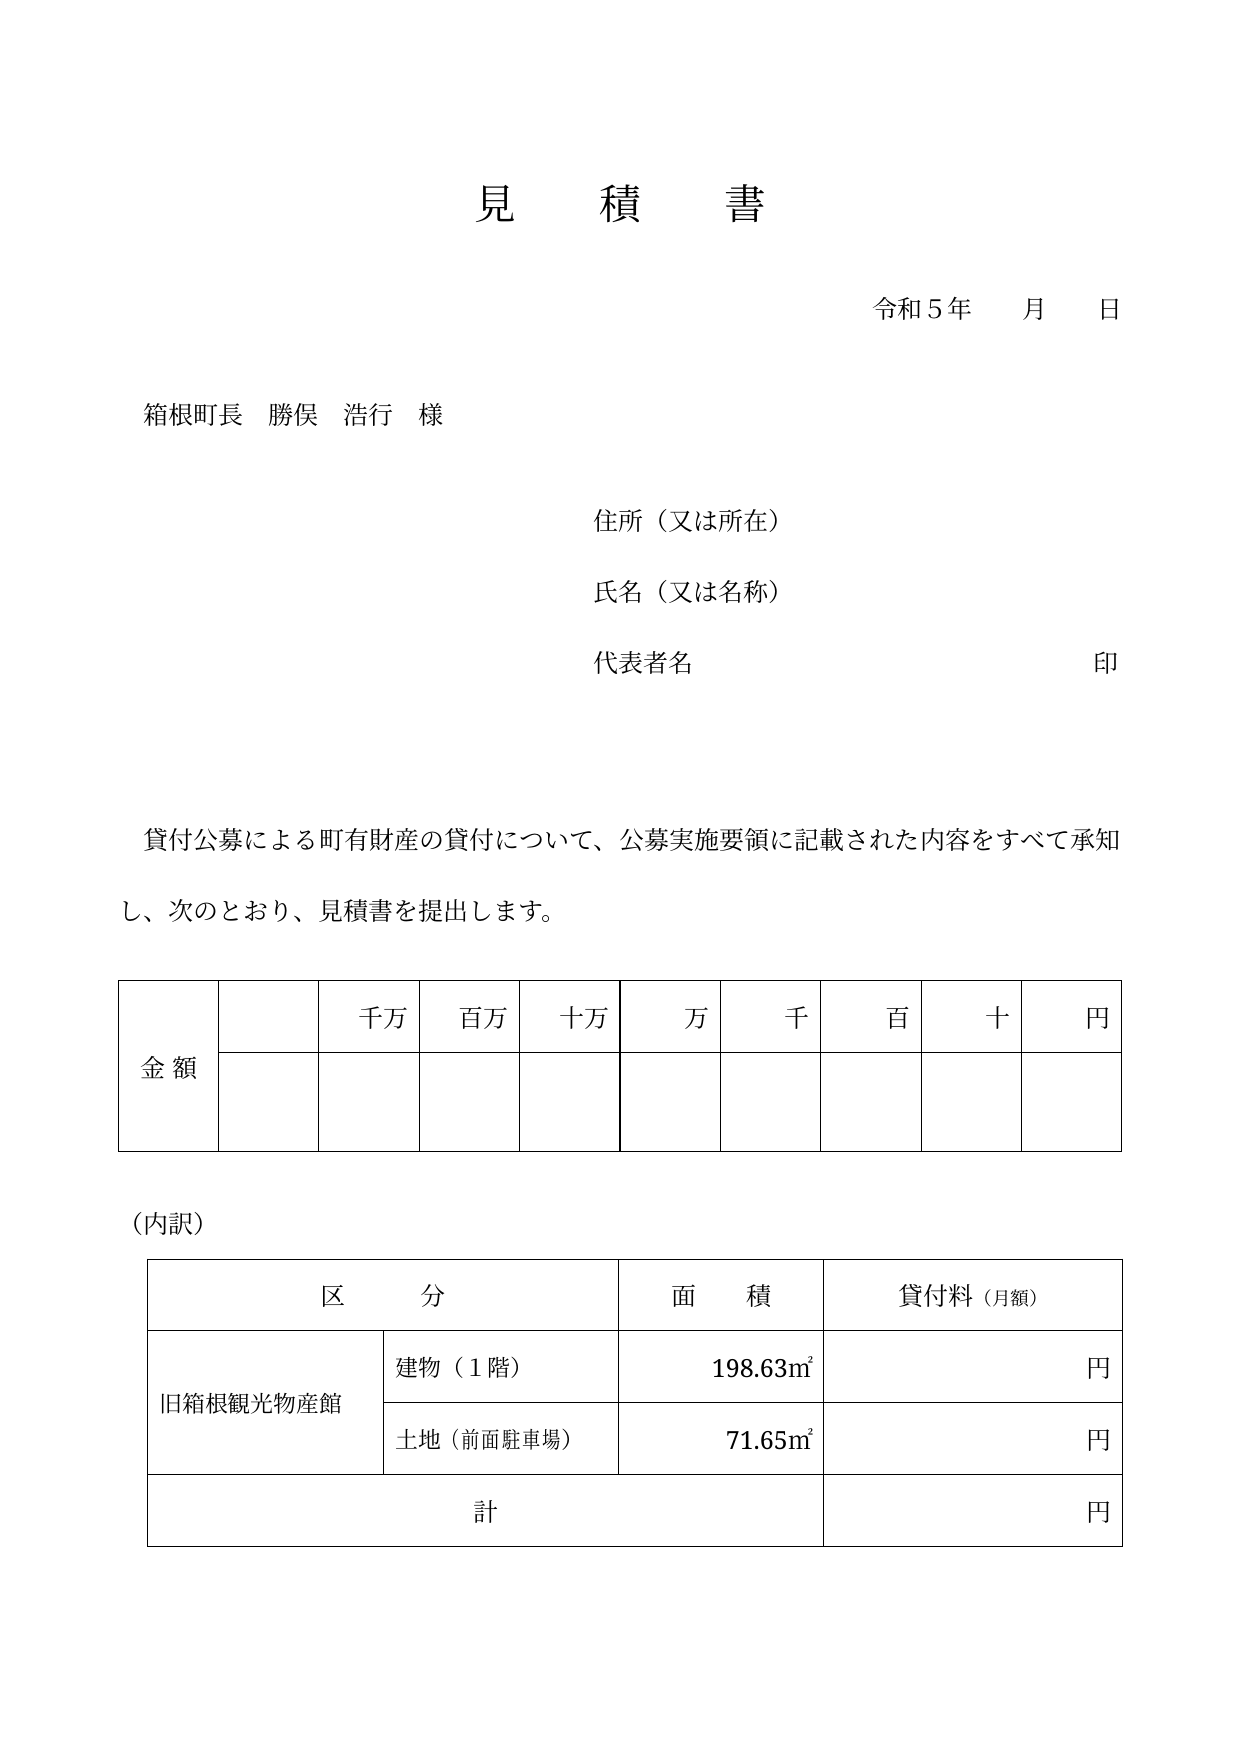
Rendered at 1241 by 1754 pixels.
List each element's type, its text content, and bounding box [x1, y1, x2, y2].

text 箱根町長 勝俣 浩行 様 [118, 378, 1022, 449]
table_cell 円 [824, 1331, 1122, 1402]
table_cell 土地（前面駐車場） [384, 1403, 618, 1474]
table_cell [219, 1053, 318, 1151]
table_header 貸付料（月額） [824, 1260, 1122, 1330]
table_cell [621, 1053, 720, 1151]
table_header 百万 [420, 981, 519, 1052]
table_cell 円 [824, 1403, 1122, 1474]
table_header 万 [621, 981, 720, 1052]
table_header 千 [721, 981, 820, 1052]
text 令和５年 月 日 [118, 272, 1122, 343]
table_header 金 額 [119, 981, 218, 1151]
table_cell [420, 1053, 519, 1151]
table_cell [520, 1053, 619, 1151]
text 貸付公募による町有財産の貸付について、公募実施要領に記載された内容をすべて承知し、次のとおり、見積書を提出します。 [118, 803, 1122, 945]
table_cell [721, 1053, 820, 1151]
table_cell [1022, 1053, 1121, 1151]
table_cell 旧箱根観光物産館 [148, 1331, 383, 1474]
table_header [219, 981, 318, 1052]
table_cell 198.63㎡ [619, 1331, 823, 1402]
table_header 千万 [319, 981, 419, 1052]
table_cell 建物（１階） [384, 1331, 618, 1402]
table_cell [319, 1053, 419, 1151]
text （内訳） [118, 1188, 1122, 1258]
table_header 区 分 [148, 1260, 618, 1330]
text 住所（又は所在） [118, 484, 1022, 555]
table_header 円 [1022, 981, 1121, 1052]
table_header 十 [922, 981, 1021, 1052]
text 見 積 書 [118, 166, 1122, 237]
table_cell 71.65㎡ [619, 1403, 823, 1474]
table_header 百 [821, 981, 921, 1052]
table_header 十万 [520, 981, 619, 1052]
text 氏名（又は名称） [118, 555, 1022, 626]
text 代表者名 印 [118, 626, 1122, 697]
table_cell [821, 1053, 921, 1151]
table_cell 計 [148, 1475, 823, 1546]
table_cell [922, 1053, 1021, 1151]
table_header 面 積 [619, 1260, 823, 1330]
table_cell 円 [824, 1475, 1122, 1546]
